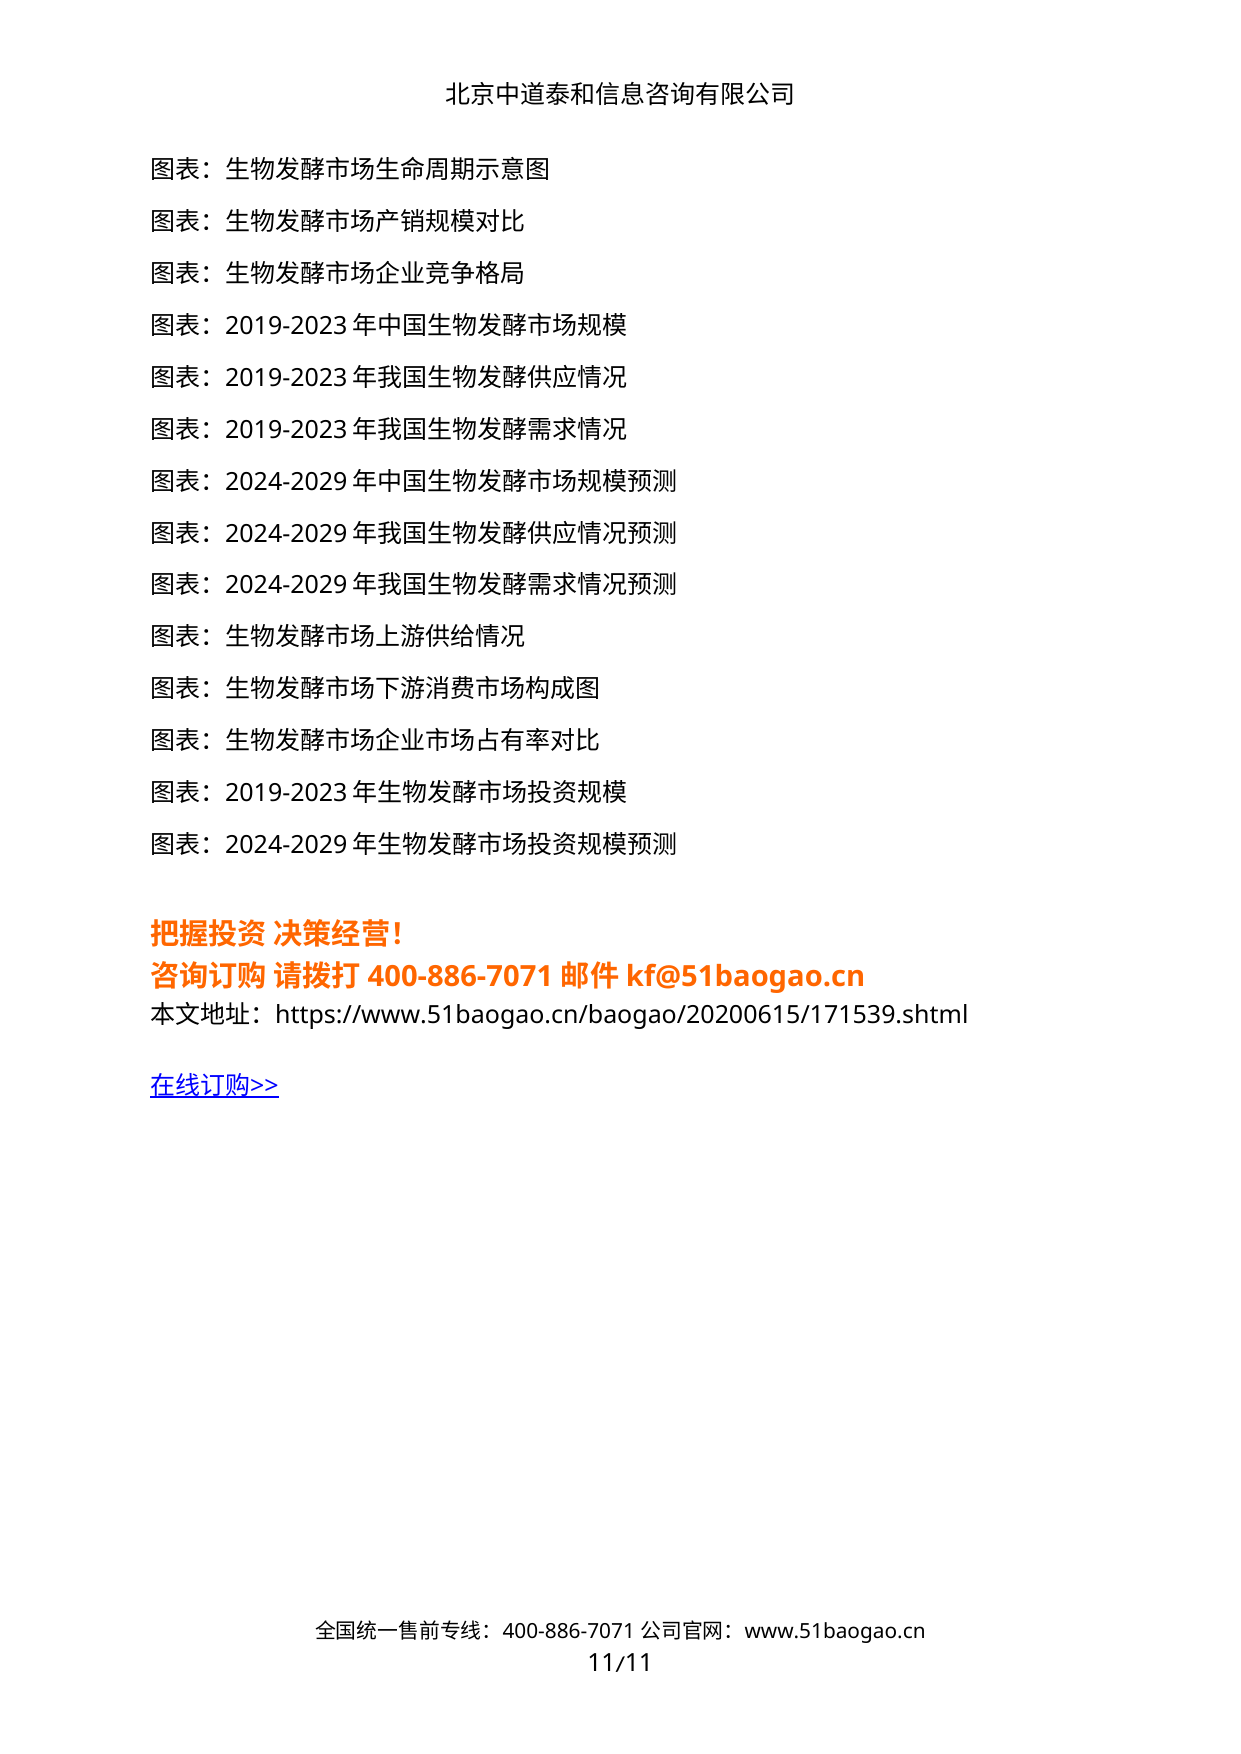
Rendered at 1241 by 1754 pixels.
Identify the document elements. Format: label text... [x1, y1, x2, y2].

text 图表：2024-2029年中国生物发酵市场规模预测 [150, 461, 1090, 497]
text 在线订购>> [150, 1031, 1090, 1102]
text 图表：2019-2023年中国生物发酵市场规模 [150, 306, 1090, 342]
text 图表：生物发酵市场产销规模对比 [150, 202, 1090, 238]
text 图表：2024-2029年我国生物发酵需求情况预测 [150, 565, 1090, 601]
text 图表：生物发酵市场下游消费市场构成图 [150, 669, 1090, 705]
text 把握投资 决策经营！咨询订购 请拨打 400-886-7071 邮件 kf@51baogao.cn本文地址：https://www.51baogao.cn/baogao/20200615/171539.shtml [150, 876, 1090, 1031]
text 图表：生物发酵市场企业竞争格局 [150, 254, 1090, 290]
text 图表：2019-2023年生物发酵市场投资规模 [150, 772, 1090, 809]
text 图表：生物发酵市场企业市场占有率对比 [150, 721, 1090, 757]
text 图表：2019-2023年我国生物发酵需求情况 [150, 409, 1090, 446]
text 图表：生物发酵市场生命周期示意图 [150, 150, 1090, 186]
text 图表：2024-2029年我国生物发酵供应情况预测 [150, 513, 1090, 549]
text 图表：2024-2029年生物发酵市场投资规模预测 [150, 824, 1090, 861]
text 图表：生物发酵市场上游供给情况 [150, 617, 1090, 653]
text 图表：2019-2023年我国生物发酵供应情况 [150, 357, 1090, 394]
